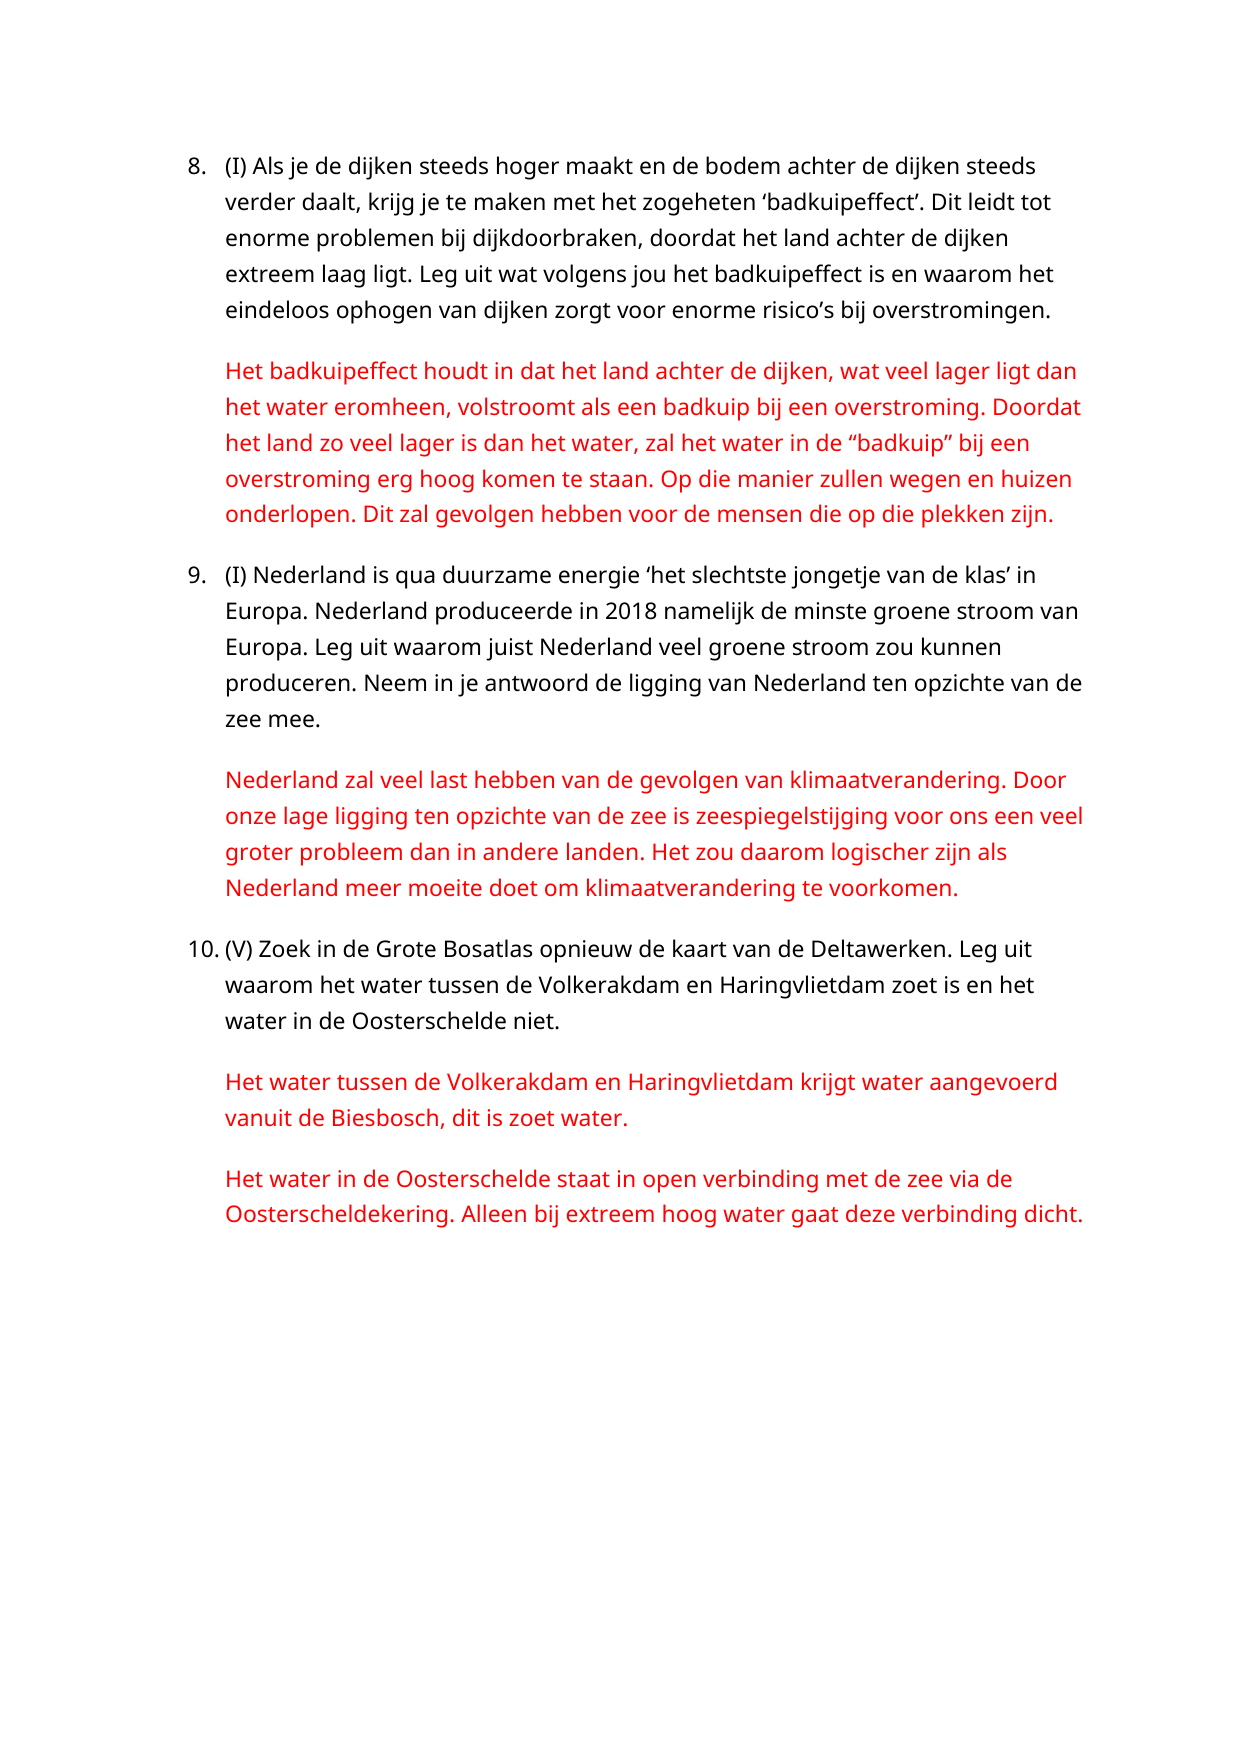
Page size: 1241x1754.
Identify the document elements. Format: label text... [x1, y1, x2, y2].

list (I) Als je de dijken steeds hoger maakt en de bodem achter de dijken steeds verder daalt, krijg je te maken met het zogeheten ‘badkuipeffect’. Dit leidt tot enorme problemen bij dijkdoorbraken, doordat het land achter de dijken extreem laag ligt. Leg uit wat volgens jou het badkuipeffect is en waarom het eindeloos ophogen van dijken zorgt voor enorme risico’s bij overstromingen. [187, 150, 1090, 325]
list (I) Nederland is qua duurzame energie ‘het slechtste jongetje van de klas’ in Europa. Nederland produceerde in 2018 namelijk de minste groene stroom van Europa. Leg uit waarom juist Nederland veel groene stroom zou kunnen produceren. Neem in je antwoord de ligging van Nederland ten opzichte van de zee mee. [187, 559, 1090, 734]
list (V) Zoek in de Grote Bosatlas opnieuw de kaart van de Deltawerken. Leg uit waarom het water tussen de Volkerakdam en Haringvlietdam zoet is en het water in de Oosterschelde niet. [187, 933, 1090, 1036]
text Het badkuipeffect houdt in dat het land achter de dijken, wat veel lager ligt dan het water eromheen, volstroomt als een badkuip bij een overstroming. Doordat het land zo veel lager is dan het water, zal het water in de “badkuip” bij een overstroming erg hoog komen te staan. Op die manier zullen wegen en huizen onderlopen. Dit zal gevolgen hebben voor de mensen die op die plekken zijn. [225, 355, 1090, 530]
text Nederland zal veel last hebben van de gevolgen van klimaatverandering. Door onze lage ligging ten opzichte van de zee is zeespiegelstijging voor ons een veel groter probleem dan in andere landen. Het zou daarom logischer zijn als Nederland meer moeite doet om klimaatverandering te voorkomen. [225, 764, 1090, 903]
text Het water tussen de Volkerakdam en Haringvlietdam krijgt water aangevoerd vanuit de Biesbosch, dit is zoet water. [225, 1066, 1090, 1133]
text Het water in de Oosterschelde staat in open verbinding met de zee via de Oosterscheldekering. Alleen bij extreem hoog water gaat deze verbinding dicht. [225, 1162, 1090, 1230]
